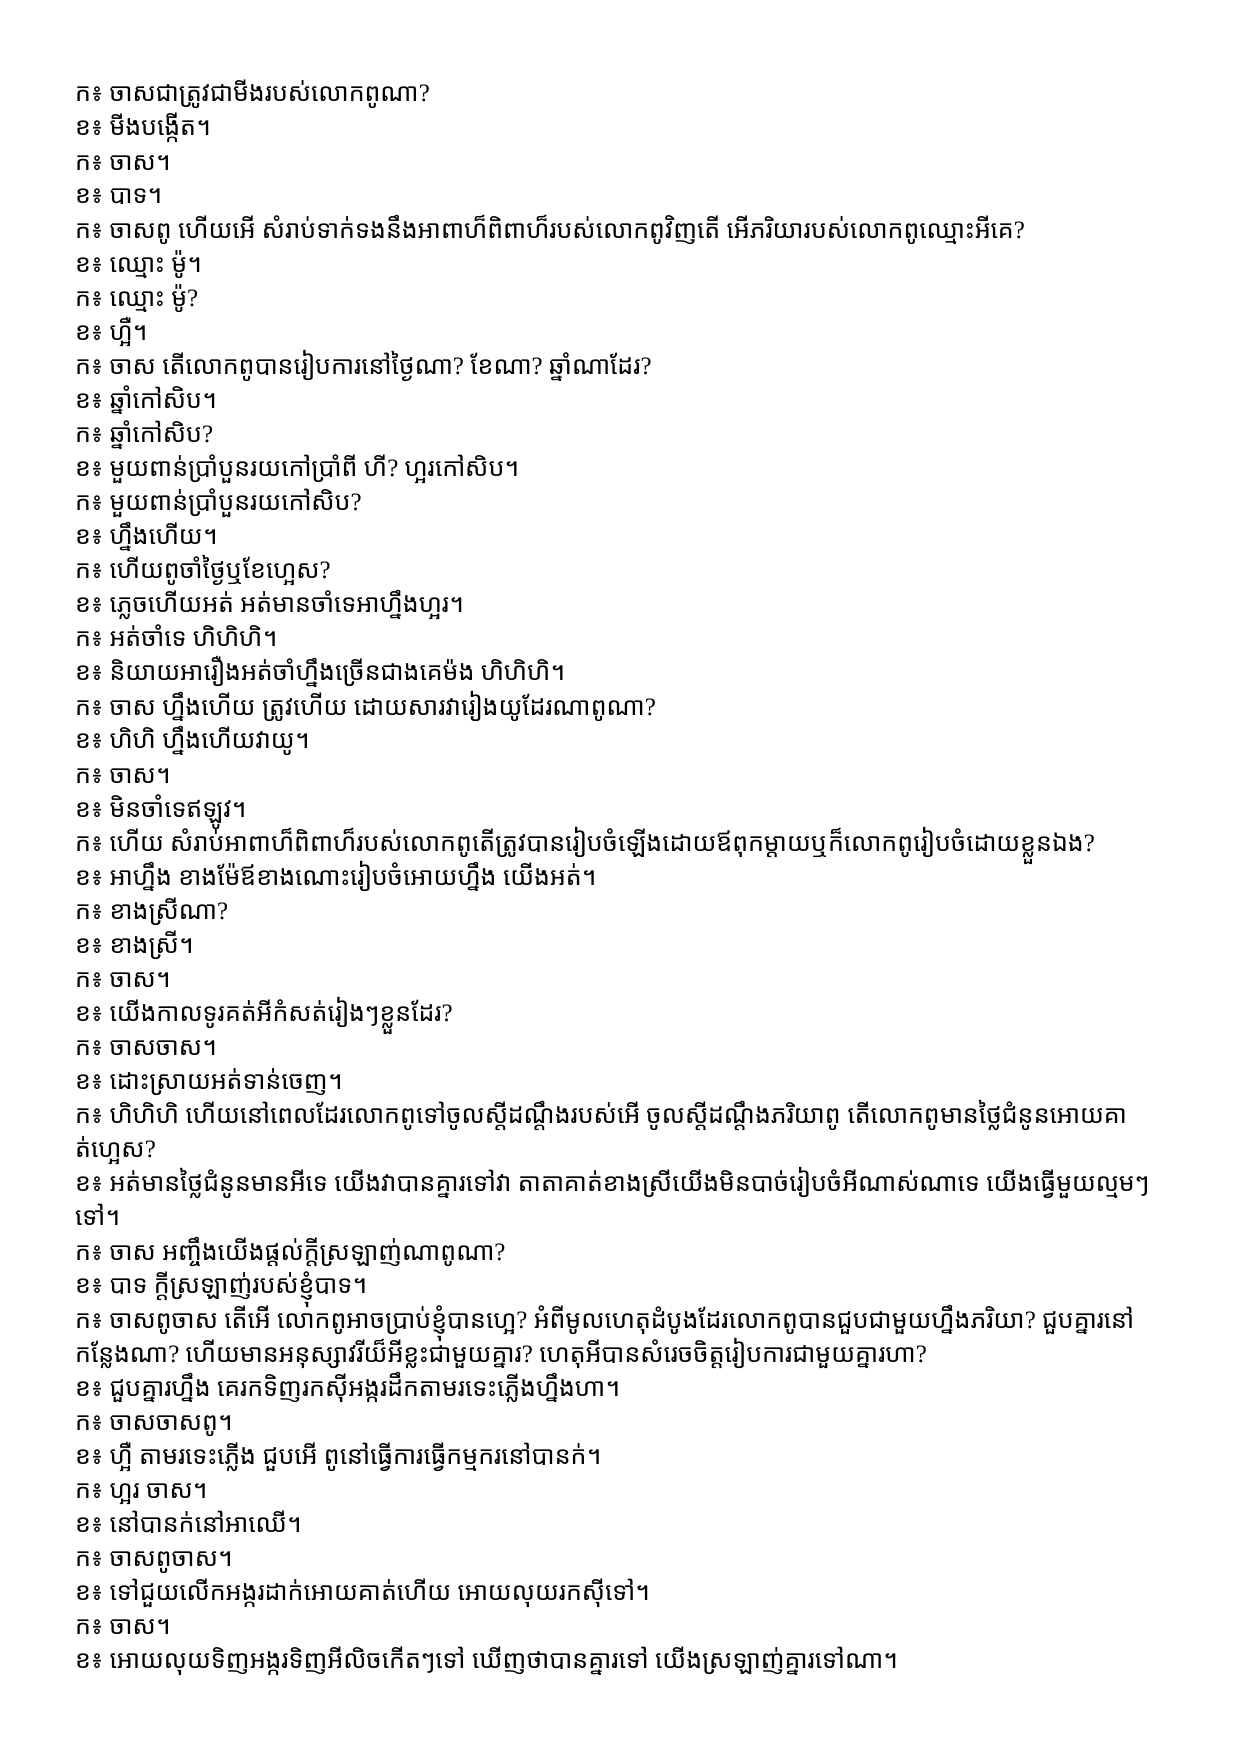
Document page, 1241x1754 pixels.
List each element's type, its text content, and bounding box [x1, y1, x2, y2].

text ក៖ ចាស។ [75, 756, 1165, 790]
text ក៖ ហើយពូចាំថ្ងៃឬខែហ្អេស? [75, 552, 1165, 586]
text ខ៖ ដោះស្រាយអត់ទាន់ចេញ។ [75, 1063, 1165, 1097]
text ក៖ ចាសជាត្រូវជាមីងរបស់លោកពូណា? [75, 75, 1165, 109]
text ខ៖ ហ្អឺ តាមរទេះភ្លើង ជួបអើ ពូនៅធ្វើការធ្វើកម្មករនៅបានក់។ [75, 1437, 1165, 1472]
text ខ៖ ហ្អឺ។ [75, 313, 1165, 347]
text ខ៖ អាហ្នឹង ខាងម៉ែឪខាងណោះរៀបចំអោយហ្នឹង យើងអត់។ [75, 858, 1165, 892]
text ក៖ អត់ចាំទេ ហិហិហិ។ [75, 620, 1165, 654]
text ក៖ ចាសចាសពូ។ [75, 1403, 1165, 1437]
text ខ៖ បាទ ក្តីស្រឡាញ់របស់ខ្ញុំបាទ។ [75, 1267, 1165, 1301]
text ខ៖ ខាងស្រី។ [75, 927, 1165, 961]
text ខ៖​ បាទ។ [75, 177, 1165, 211]
text ក៖ មួយពាន់ប្រាំបួនរយកៅសិប? [75, 484, 1165, 518]
text ក៖ ខាងស្រីណា? [75, 892, 1165, 927]
text ក៖​ ចាស។ [75, 961, 1165, 995]
text ខ៖​ ជួបគ្នារហ្នឹង គេរកទិញរកស៊ីអង្ករដឹកតាមរទេះភ្លើងហ្នឹងហា។ [75, 1369, 1165, 1403]
text ក៖ ចាស អញ្ចឹងយើងផ្តល់ក្តីស្រឡាញ់ណាពូណា? [75, 1233, 1165, 1267]
text ក៖ ហិហិហិ ហើយនៅពេលដែរលោកពូទៅចូលស្តីដណ្តឹងរបស់អើ ចូលស្តីដណ្តឹងភរិយាពូ តើលោកពូមានថ្លៃជំនូនអោយគាត់ហ្អេស? [75, 1097, 1165, 1165]
text ខ៖ មីងបង្កើត។ [75, 109, 1165, 143]
text ក៖ ហ្អរ ចាស។ [75, 1472, 1165, 1506]
text ខ៖​ ហិហិ ហ្នឹងហើយវាយូ។ [75, 722, 1165, 756]
text ក៖ ចាស។ [75, 1608, 1165, 1642]
text ក៖​ ចាសពូចាស។ [75, 1540, 1165, 1574]
text ខ៖​ មិនចាំទេឥឡូវ។ [75, 790, 1165, 824]
text ខ៖ អោយលុយទិញអង្ករទិញអីលិចកើតៗទៅ ឃើញថាបានគ្នារទៅ យើងស្រឡាញ់គ្នារទៅណា។ [75, 1642, 1165, 1676]
text ក៖ ចាស តើលោកពូបានរៀបការនៅថ្ងៃណា? ខែណា? ឆ្នាំណាដែរ? [75, 347, 1165, 382]
text ក៖ ចាសពូចាស តើអើ លោកពូអាចប្រាប់ខ្ញុំបានហ្អេ? អំពីមូលហេតុដំបូងដែរលោកពូបានជួបជាមួយហ្នឹងភរិយា? ជួបគ្នារនៅកន្លែងណា? ហើយមានអនុស្សាវរីយ៏អីខ្លះជាមួយគ្នារ? ហេតុអីបានសំរេចចិត្តរៀបការជាមួយគ្នារហា? [75, 1301, 1165, 1369]
text ក៖ ឆ្នាំកៅសិប? [75, 416, 1165, 450]
text ខ៖ នៅបានក់នៅអាឈើ។ [75, 1506, 1165, 1540]
text ខ៖ ឆ្នាំកៅសិប។ [75, 382, 1165, 416]
text ក៖ ចាសចាស។ [75, 1029, 1165, 1063]
text ខ៖ និយាយអារឿងអត់ចាំហ្នឹងច្រើនជាងគេម៉ង ហិហិហិ។ [75, 654, 1165, 688]
text ខ៖ ភ្លេចហើយអត់ អត់មានចាំទេអាហ្នឹងហ្អរ។ [75, 586, 1165, 620]
text ក៖ ចាស ហ្នឹងហើយ ត្រូវហើយ ដោយសារវារៀងយូដែរណាពូណា? [75, 688, 1165, 722]
text ក៖ ចាសពូ ហើយអើ សំរាប់ទាក់ទងនឹងអាពាហ៏ពិពាហ៏របស់លោកពូវិញតើ អើភរិយារបស់លោកពូឈ្មោះអីគេ? [75, 211, 1165, 245]
text ខ៖ ទៅជួយលើកអង្ករដាក់អោយគាត់ហើយ អោយលុយរកស៊ីទៅ។ [75, 1574, 1165, 1608]
text ក៖ ហើយ សំរាប់អាពាហ៏ពិពាហ៏របស់លោកពូតើត្រូវបានរៀបចំឡើងដោយឪពុកម្តាយឬក៏លោកពូរៀបចំដោយខ្លួនឯង? [75, 824, 1165, 858]
text ខ៖ យើងកាលទូរគត់អីកំសត់រៀងៗខ្លួនដែរ? [75, 995, 1165, 1029]
text ខ៖ ហ្នឹងហើយ។ [75, 518, 1165, 552]
text ក៖ ចាស។ [75, 143, 1165, 177]
text ខ៖ ឈ្មោះ ម៉ូ។ [75, 245, 1165, 279]
text ខ៖ មួយពាន់ប្រាំបួនរយកៅប្រាំពី ហី? ហ្អរកៅសិប។ [75, 450, 1165, 484]
text ខ៖ អត់មានថ្លៃជំនូនមានអីទេ យើងវាបានគ្នារទៅវា តាតាគាត់ខាងស្រីយើងមិនបាច់រៀបចំអីណាស់ណាទេ យើងធ្វើមួយល្មមៗទៅ។ [75, 1165, 1165, 1233]
text ក៖ ឈ្មោះ ម៉ូ? [75, 279, 1165, 313]
